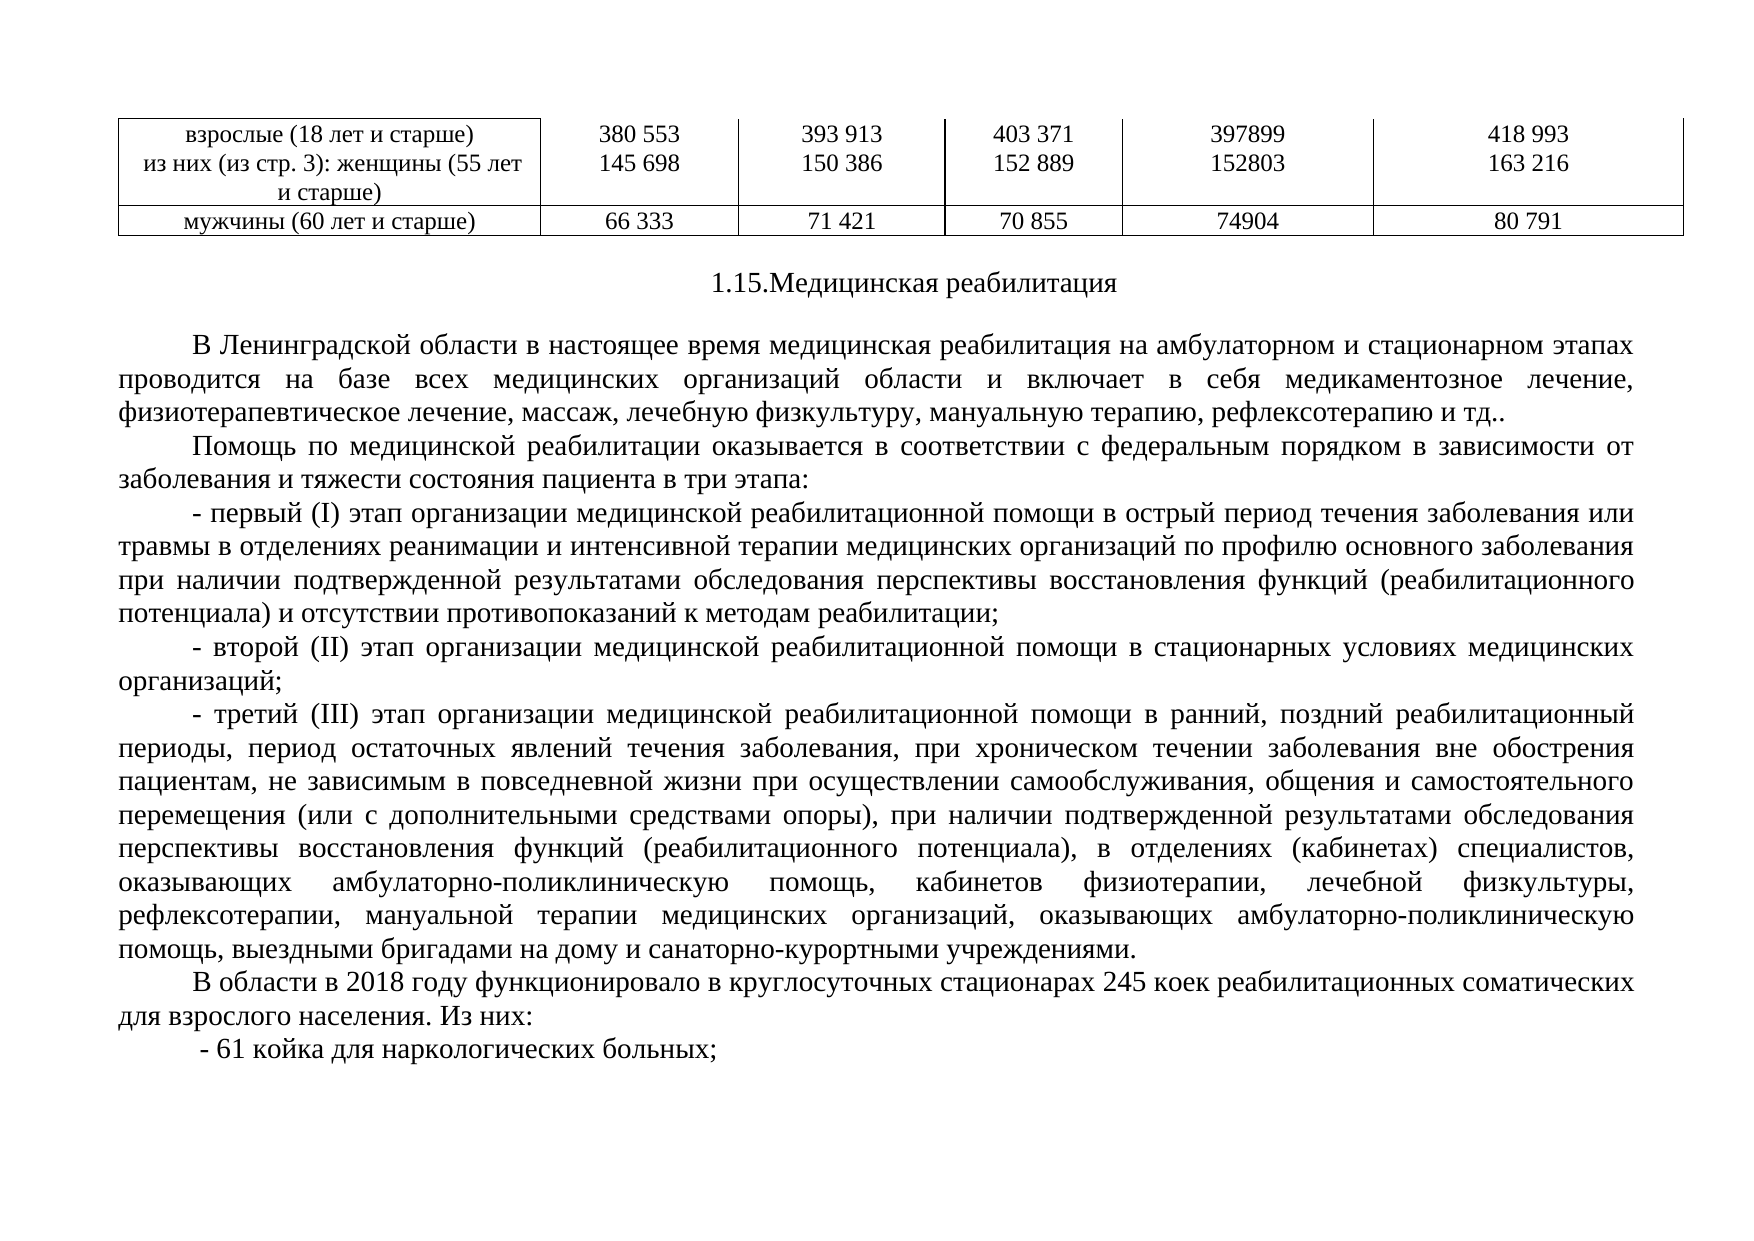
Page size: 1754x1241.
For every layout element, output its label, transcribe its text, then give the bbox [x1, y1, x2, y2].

text 1.15.Медицинская реабилитация [118, 265, 1636, 298]
text В Ленинградской области в настоящее время медицинская реабилитация на амбулаторном и стационарном этапах проводится на базе всех медицинских организаций области и включает в себя медикаментозное лечение, физиотерапевтическое лечение, массаж, лечебную физкультуру, мануальную терапию, рефлексотерапию и тд.. [118, 327, 1636, 428]
text - второй (II) этап организации медицинской реабилитационной помощи в стационарных условиях медицинских организаций; [118, 629, 1636, 696]
table_cell 163 216 [1374, 148, 1683, 205]
text - 61 койка для наркологических больных; [118, 1032, 1636, 1065]
text - третий (III) этап организации медицинской реабилитационной помощи в ранний, поздний реабилитационный периоды, период остаточных явлений течения заболевания, при хроническом течении заболевания вне обострения пациентам, не зависимым в повседневной жизни при осуществлении самообслуживания, общения и самостоятельного перемещения (или с дополнительными средствами опоры), при наличии подтвержденной результатами обследования перспективы восстановления функций (реабилитационного потенциала), в отделениях (кабинетах) специалистов, оказывающих амбулаторно-поликлиническую помощь, кабинетов физиотерапии, лечебной физкультуры, рефлексотерапии, мануальной терапии медицинских организаций, оказывающих амбулаторно-поликлиническую помощь, выездными бригадами на дому и санаторно-курортными учреждениями. [118, 696, 1636, 964]
table_cell из них (из стр. 3): женщины (55 лет и старше) [119, 148, 540, 205]
table_cell 80 791 [1374, 206, 1683, 235]
table_cell 397899 [1122, 118, 1373, 148]
table_cell 152 889 [946, 148, 1122, 205]
table_cell 66 333 [541, 206, 738, 235]
table_cell 380 553 [541, 118, 738, 148]
table_cell 403 371 [945, 118, 1122, 148]
table_cell 150 386 [739, 148, 944, 205]
text Помощь по медицинской реабилитации оказывается в соответствии с федеральным порядком в зависимости от заболевания и тяжести состояния пациента в три этапа: [118, 428, 1636, 495]
table_cell 70 855 [946, 206, 1122, 235]
table_cell 152803 [1123, 148, 1373, 205]
table_cell 145 698 [541, 148, 738, 205]
table_cell 71 421 [739, 206, 944, 235]
table_cell 418 993 [1373, 118, 1683, 148]
text В области в 2018 году функционировало в круглосуточных стационарах 245 коек реабилитационных соматических для взрослого населения. Из них: [118, 964, 1636, 1032]
table_cell 74904 [1123, 206, 1373, 235]
text - первый (I) этап организации медицинской реабилитационной помощи в острый период течения заболевания или травмы в отделениях реанимации и интенсивной терапии медицинских организаций по профилю основного заболевания при наличии подтвержденной результатами обследования перспективы восстановления функций (реабилитационного потенциала) и отсутствии противопоказаний к методам реабилитации; [118, 495, 1636, 629]
table_cell 393 913 [738, 118, 945, 148]
table_cell взрослые (18 лет и старше) [119, 119, 540, 148]
table_cell мужчины (60 лет и старше) [119, 206, 540, 235]
